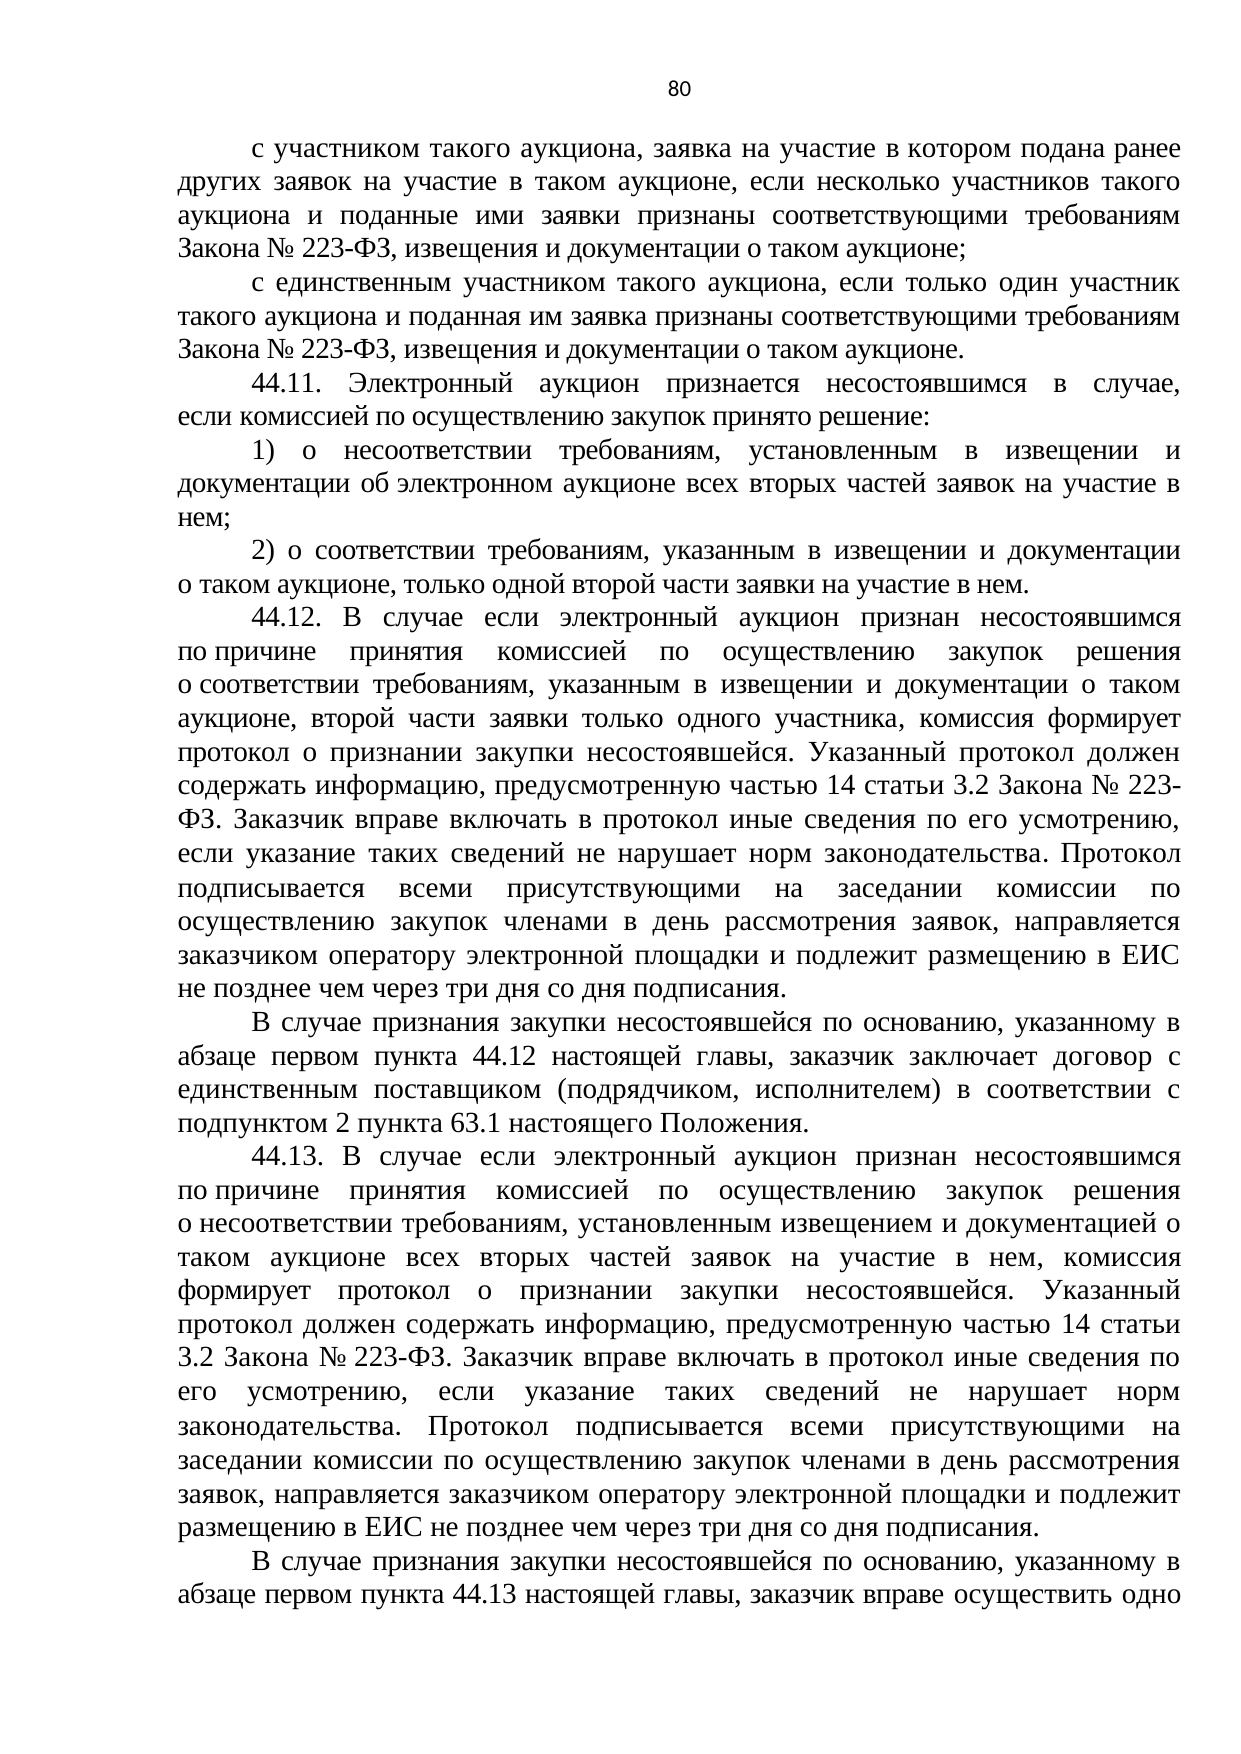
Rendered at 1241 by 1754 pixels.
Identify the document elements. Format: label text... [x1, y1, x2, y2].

text 44.13. В случае если электронный аукцион признан несостоявшимся по причине принятия комиссией по осуществлению закупок решения о несоответствии требованиям, установленным извещением и документацией о таком аукционе всех вторых частей заявок на участие в нем, комиссия формирует протокол о признании закупки несостоявшейся. Указанный протокол должен содержать информацию, предусмотренную частью 14 статьи 3.2 Закона № 223-ФЗ. Заказчик вправе включать в протокол иные сведения по его усмотрению, если указание таких сведений не нарушает норм законодательства. Протокол подписывается всеми присутствующими на заседании комиссии по осуществлению закупок членами в день рассмотрения заявок, направляется заказчиком оператору электронной площадки и подлежит размещению в ЕИС не позднее чем через три дня со дня подписания. [177, 1138, 1181, 1543]
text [177, 1543, 1181, 1610]
text 44.11. Электронный аукцион признается несостоявшимся в случае, если комиссией по осуществлению закупок принято решение: [177, 365, 1181, 432]
text 1) о несоответствии требованиям, установленным в извещении и документации об электронном аукционе всех вторых частей заявок на участие в нем; [177, 432, 1181, 532]
text с участником такого аукциона, заявка на участие в котором подана ранее других заявок на участие в таком аукционе, если несколько участников такого аукциона и поданные ими заявки признаны соответствующими требованиям Закона № 223-ФЗ, извещения и документации о таком аукционе; [177, 130, 1181, 264]
text с единственным участником такого аукциона, если только один участник такого аукциона и поданная им заявка признаны соответствующими требованиям Закона № 223-ФЗ, извещения и документации о таком аукционе. [177, 264, 1181, 365]
text 2) о соответствии требованиям, указанным в извещении и документации о таком аукционе, только одной второй части заявки на участие в нем. [177, 532, 1181, 599]
text 44.12. В случае если электронный аукцион признан несостоявшимся по причине принятия комиссией по осуществлению закупок решения о соответствии требованиям, указанным в извещении и документации о таком аукционе, второй части заявки только одного участника, комиссия формирует протокол о признании закупки несостоявшейся. Указанный протокол должен содержать информацию, предусмотренную частью 14 статьи 3.2 Закона № 223-ФЗ. Заказчик вправе включать в протокол иные сведения по его усмотрению, если указание таких сведений не нарушает норм законодательства. Протокол подписывается всеми присутствующими на заседании комиссии по осуществлению закупок членами в день рассмотрения заявок, направляется заказчиком оператору электронной площадки и подлежит размещению в ЕИС не позднее чем через три дня со дня подписания. [177, 599, 1181, 1004]
text В случае признания закупки несостоявшейся по основанию, указанному в абзаце первом пункта 44.12 настоящей главы, заказчик заключает договор с единственным поставщиком (подрядчиком, исполнителем) в соответствии с подпунктом 2 пункта 63.1 настоящего Положения. [177, 1004, 1181, 1138]
